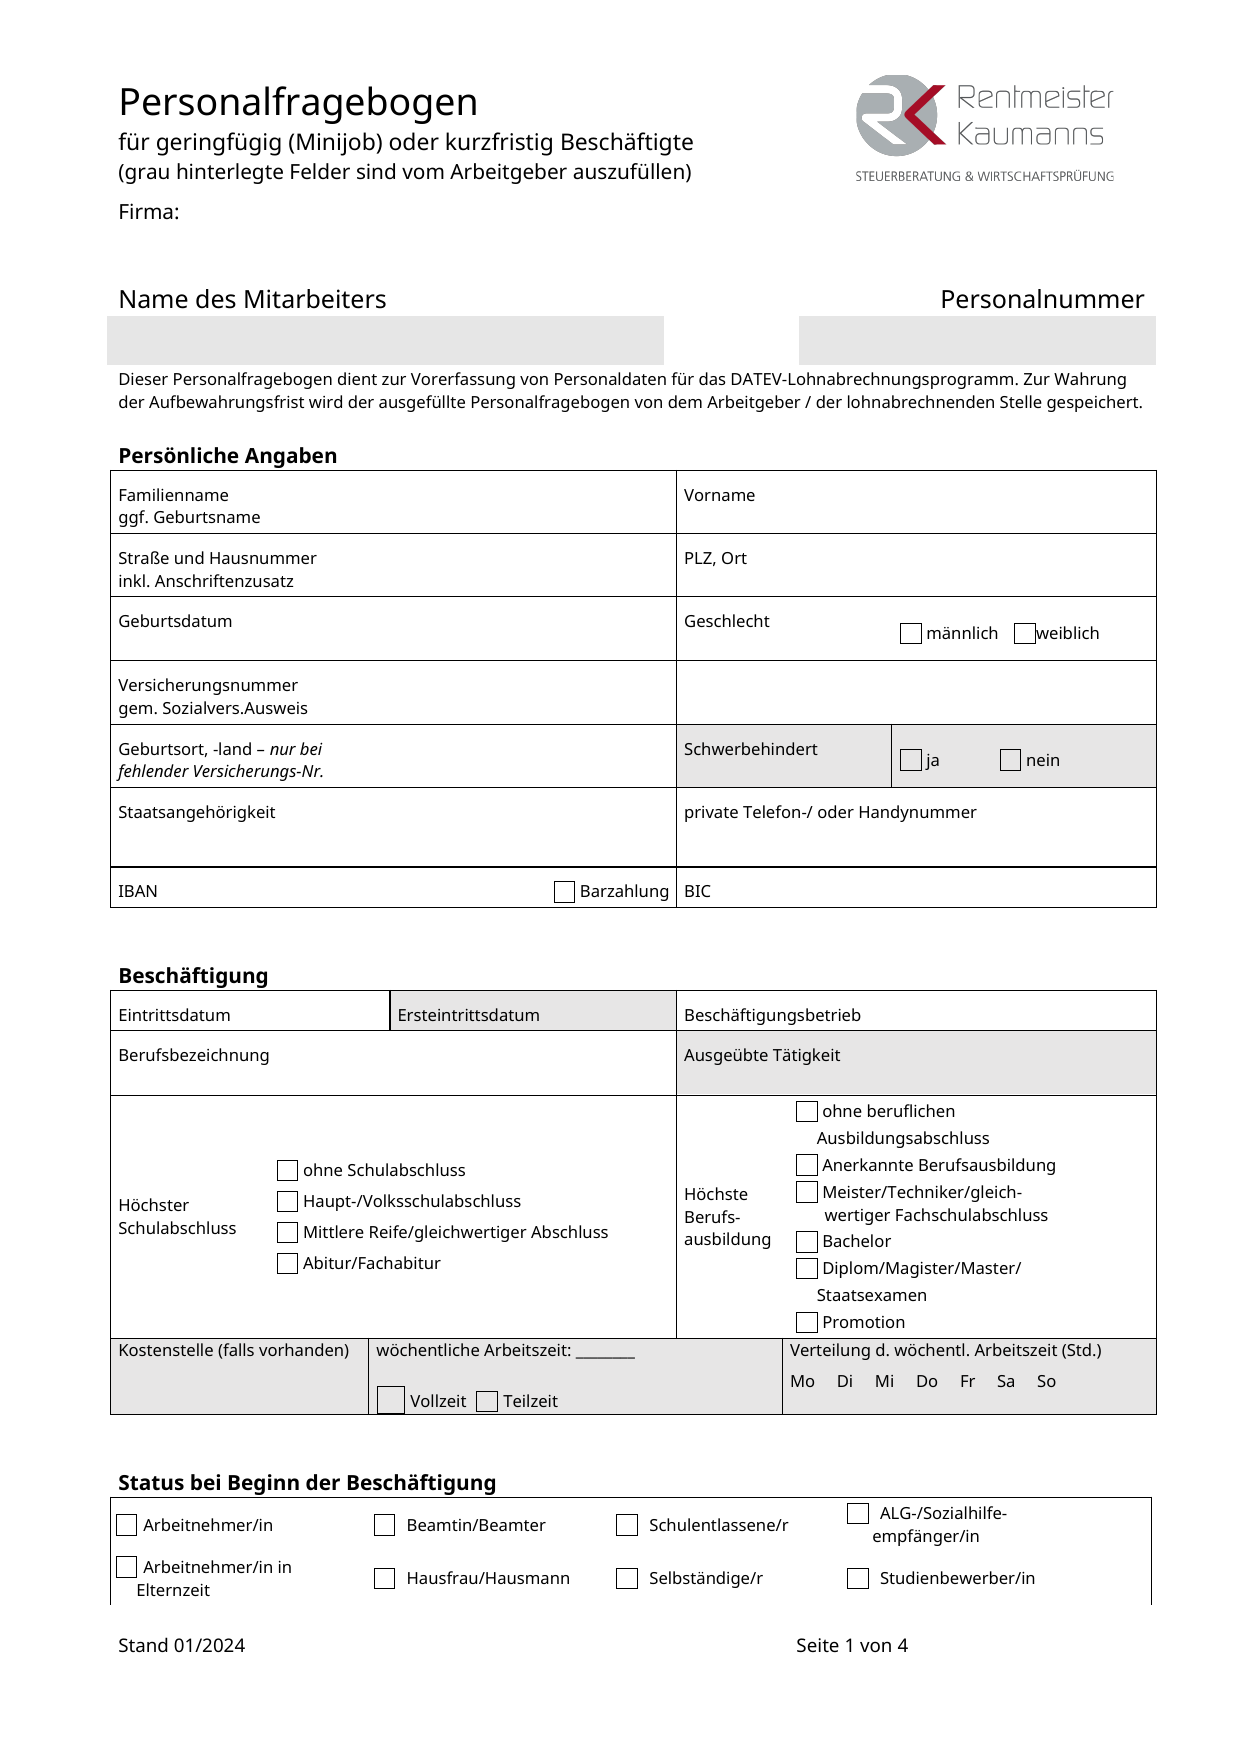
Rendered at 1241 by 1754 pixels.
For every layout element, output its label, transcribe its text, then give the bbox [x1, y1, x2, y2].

table_cell IBAN [111, 868, 519, 907]
table_cell Hausfrau/Hausmann [369, 1551, 612, 1605]
table_cell Berufsbezeichnung [111, 1031, 676, 1094]
table_cell Geschlecht [677, 597, 892, 660]
table_cell ohne beruflichen Ausbildungsabschluss Anerkannte Berufsausbildung Meister/Techniker/gleich- wertiger Fachschulabschluss Bachelor Diplom/Magister/Master/ Staatsexamen Promotion [783, 1096, 1156, 1337]
table_cell Vorname [677, 471, 1156, 533]
table_cell Studienbewerber/in [842, 1551, 1151, 1605]
table_cell Barzahlung [519, 868, 676, 907]
table_cell Ersteintrittsdatum [391, 991, 676, 1030]
table_cell Selbständige/r [612, 1551, 842, 1605]
table_cell ja nein [892, 725, 1156, 787]
table_cell [677, 661, 1156, 723]
table_cell Höchste Berufs-ausbildung [677, 1096, 782, 1337]
table_cell wöchentliche Arbeitszeit: ________ Vollzeit Teilzeit [369, 1339, 782, 1414]
table_cell Versicherungsnummer gem. Sozialvers.Ausweis [111, 661, 676, 723]
table_cell Beschäftigungsbetrieb [677, 991, 1156, 1030]
table_cell Geburtsort, -land – nur bei fehlender Versicherungs-Nr. [111, 725, 676, 787]
table_header Dieser Personalfragebogen dient zur Vorerfassung von Personaldaten für das DATEV-Lohnabrechnungsprogramm. Zur Wahrung der Aufbewahrungsfrist wird der ausgefüllte Personalfragebogen von dem Arbeitgeber / der lohnabrechnenden Stelle gespeichert. [111, 368, 1156, 441]
table_cell Schwerbehindert [677, 725, 891, 787]
table_cell PLZ, Ort [677, 534, 1156, 596]
table_cell Beschäftigung [111, 908, 1156, 990]
table_cell Geburtsdatum [111, 597, 676, 660]
table_cell Ausgeübte Tätigkeit [677, 1031, 1156, 1094]
table_cell Straße und Hausnummer inkl. Anschriftenzusatz [111, 534, 676, 596]
table_cell ALG-/Sozialhilfe- empfänger/in [842, 1498, 1151, 1551]
table_cell Kostenstelle (falls vorhanden) [111, 1339, 368, 1414]
table_cell Verteilung d. wöchentl. Arbeitszeit (Std.) Mo Di Mi Do Fr Sa So [783, 1339, 1156, 1414]
table_cell Beamtin/Beamter [369, 1498, 612, 1551]
table_cell Arbeitnehmer/in in Elternzeit [111, 1551, 369, 1605]
table_cell Eintrittsdatum [111, 991, 389, 1030]
table_cell ohne Schulabschluss Haupt-/Volksschulabschluss Mittlere Reife/gleichwertiger Abschluss Abitur/Fachabitur [263, 1096, 676, 1337]
table_cell Staatsangehörigkeit [111, 788, 676, 866]
table_cell Persönliche Angaben [111, 441, 1156, 470]
table_cell Schulentlassene/r [612, 1498, 842, 1551]
table_cell Höchster Schulabschluss [111, 1096, 263, 1337]
table_cell männlich weiblich [892, 597, 1156, 660]
table_cell Status bei Beginn der Beschäftigung [111, 1415, 1152, 1497]
table_cell Arbeitnehmer/in [111, 1498, 369, 1551]
table_cell BIC [677, 868, 1156, 907]
table_cell Familienname ggf. Geburtsname [111, 471, 676, 533]
table_cell private Telefon-/ oder Handynummer [677, 788, 1156, 866]
picture [856, 75, 1114, 181]
